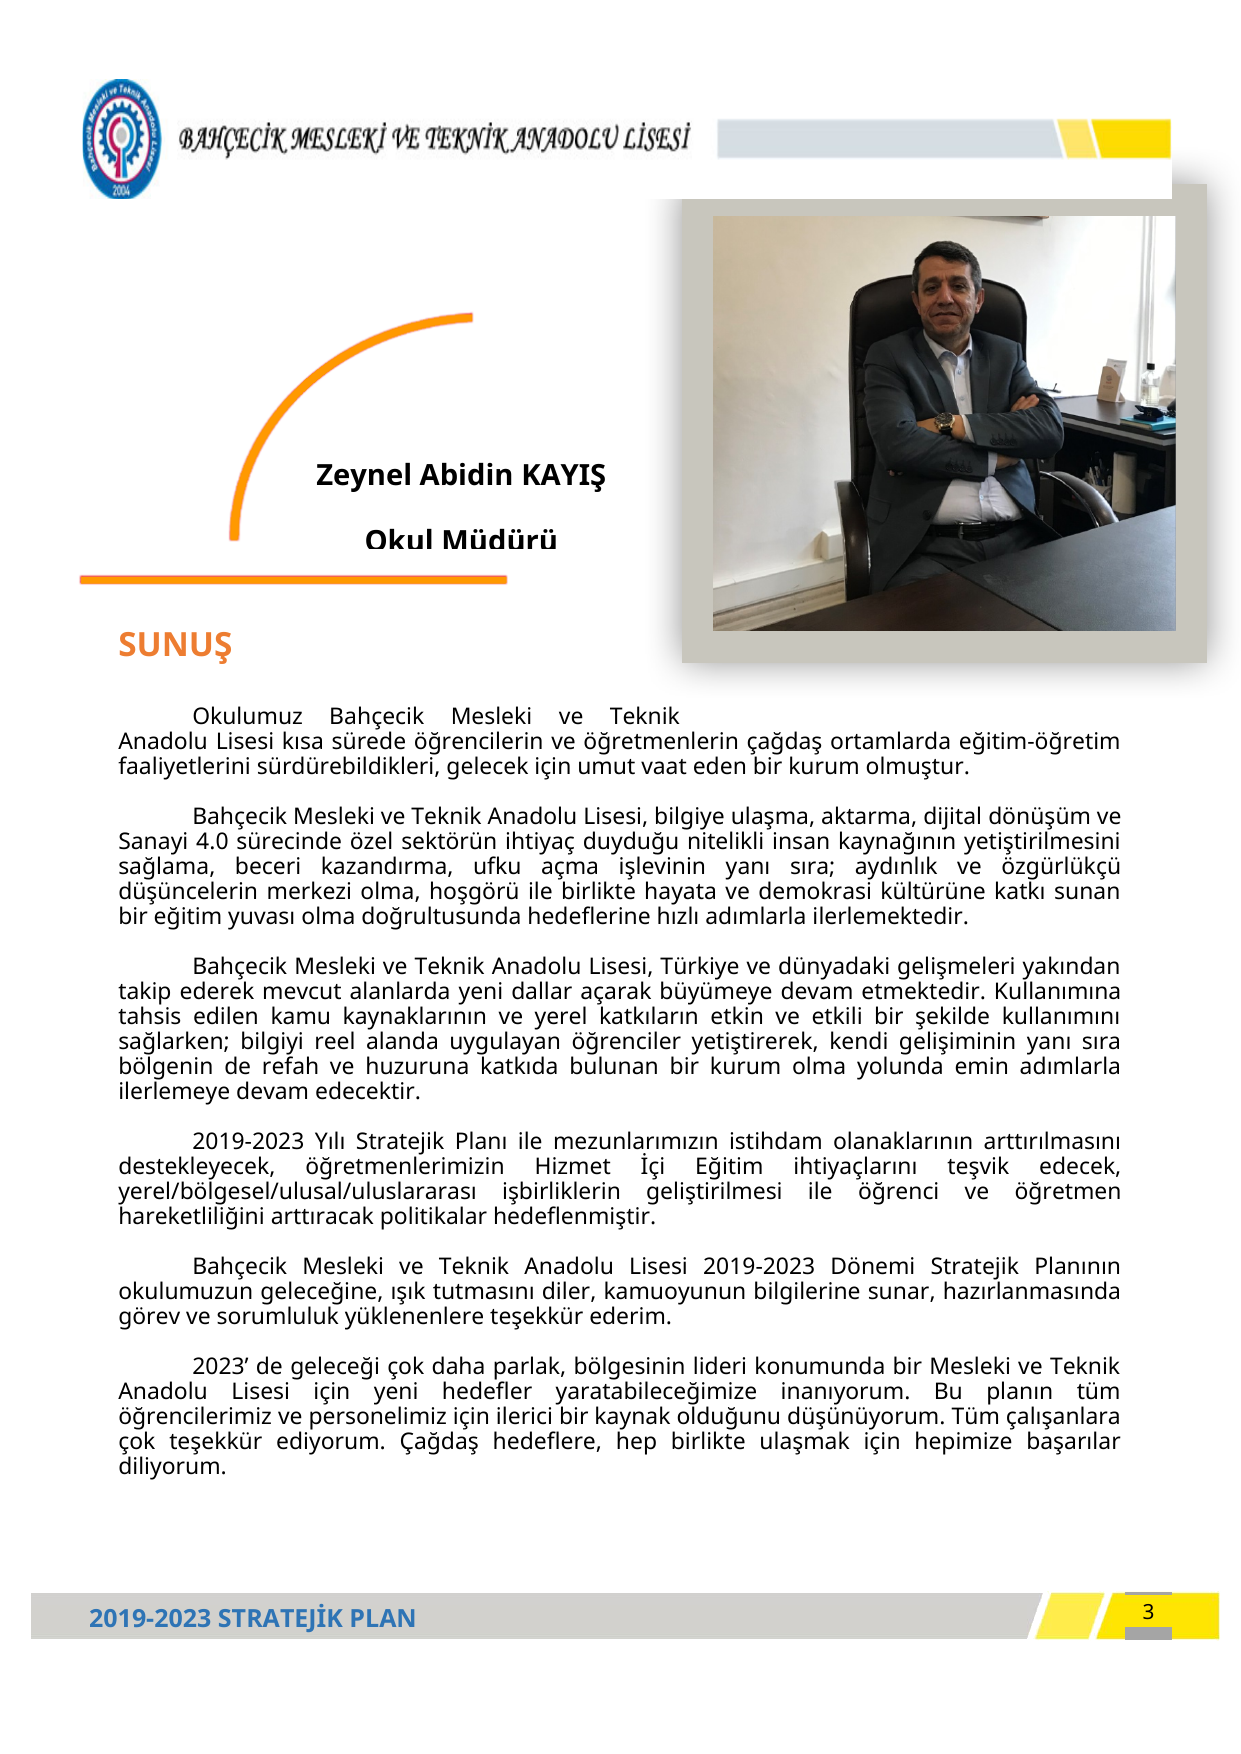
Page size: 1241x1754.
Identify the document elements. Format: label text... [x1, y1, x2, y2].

text Bahçecik Mesleki ve Teknik Anadolu Lisesi, bilgiye ulaşma, aktarma, dijital dönüşüm ve Sanayi 4.0 sürecinde özel sektörün ihtiyaç duyduğu nitelikli insan kaynağının yetiştirilmesini sağlama, beceri kazandırma, ufku açma işlevinin yanı sıra; aydınlık ve özgürlükçü düşüncelerin merkezi olma, hoşgörü ile birlikte hayata ve demokrasi kültürüne katkı sunan bir eğitim yuvası olma doğrultusunda hedeflerine hızlı adımlarla ilerlemektedir. [118, 804, 1122, 929]
text Bahçecik Mesleki ve Teknik Anadolu Lisesi, Türkiye ve dünyadaki gelişmeleri yakından takip ederek mevcut alanlarda yeni dallar açarak büyümeye devam etmektedir. Kullanımına tahsis edilen kamu kaynaklarının ve yerel katkıların etkin ve etkili bir şekilde kullanımını sağlarken; bilgiyi reel alanda uygulayan öğrenciler yetiştirerek, kendi gelişiminin yanı sıra bölgenin de refah ve huzuruna katkıda bulunan bir kurum olma yolunda emin adımlarla ilerlemeye devam edecektir. [118, 954, 1122, 1104]
text 2023’ de geleceği çok daha parlak, bölgesinin lideri konumunda bir Mesleki ve Teknik Anadolu Lisesi için yeni hedefler yaratabileceğimize inanıyorum. Bu planın tüm öğrencilerimiz ve personelimiz için ilerici bir kaynak olduğunu düşünüyorum. Tüm çalışanlara çok teşekkür ediyorum. Çağdaş hedeflere, hep birlikte ulaşmak için hepimize başarılar diliyorum. [118, 1354, 1122, 1479]
text Okulumuz Bahçecik Mesleki ve Teknik Anadolu Lisesi kısa sürede öğrencilerin ve öğretmenlerin çağdaş ortamlarda eğitim-öğretim faaliyetlerini sürdürebildikleri, gelecek için umut vaat eden bir kurum olmuştur. [118, 704, 1122, 779]
picture [73, 268, 540, 591]
picture [28, 1591, 1221, 1641]
picture [81, 79, 1172, 199]
picture [713, 216, 1176, 631]
text Bahçecik Mesleki ve Teknik Anadolu Lisesi 2019-2023 Dönemi Stratejik Planının okulumuzun geleceğine, ışık tutmasını diler, kamuoyunun bilgilerine sunar, hazırlanmasında görev ve sorumluluk yüklenenlere teşekkür ederim. [118, 1254, 1122, 1329]
text 2019-2023 Yılı Stratejik Planı ile mezunlarımızın istihdam olanaklarının arttırılmasını destekleyecek, öğretmenlerimizin Hizmet İçi Eğitim ihtiyaçlarını teşvik edecek, yerel/bölgesel/ulusal/uluslararası işbirliklerin geliştirilmesi ile öğrenci ve öğretmen hareketliliğini arttıracak politikalar hedeflenmiştir. [118, 1129, 1122, 1229]
picture [533, 465, 540, 484]
subtitle SUNUŞ [118, 621, 1122, 667]
